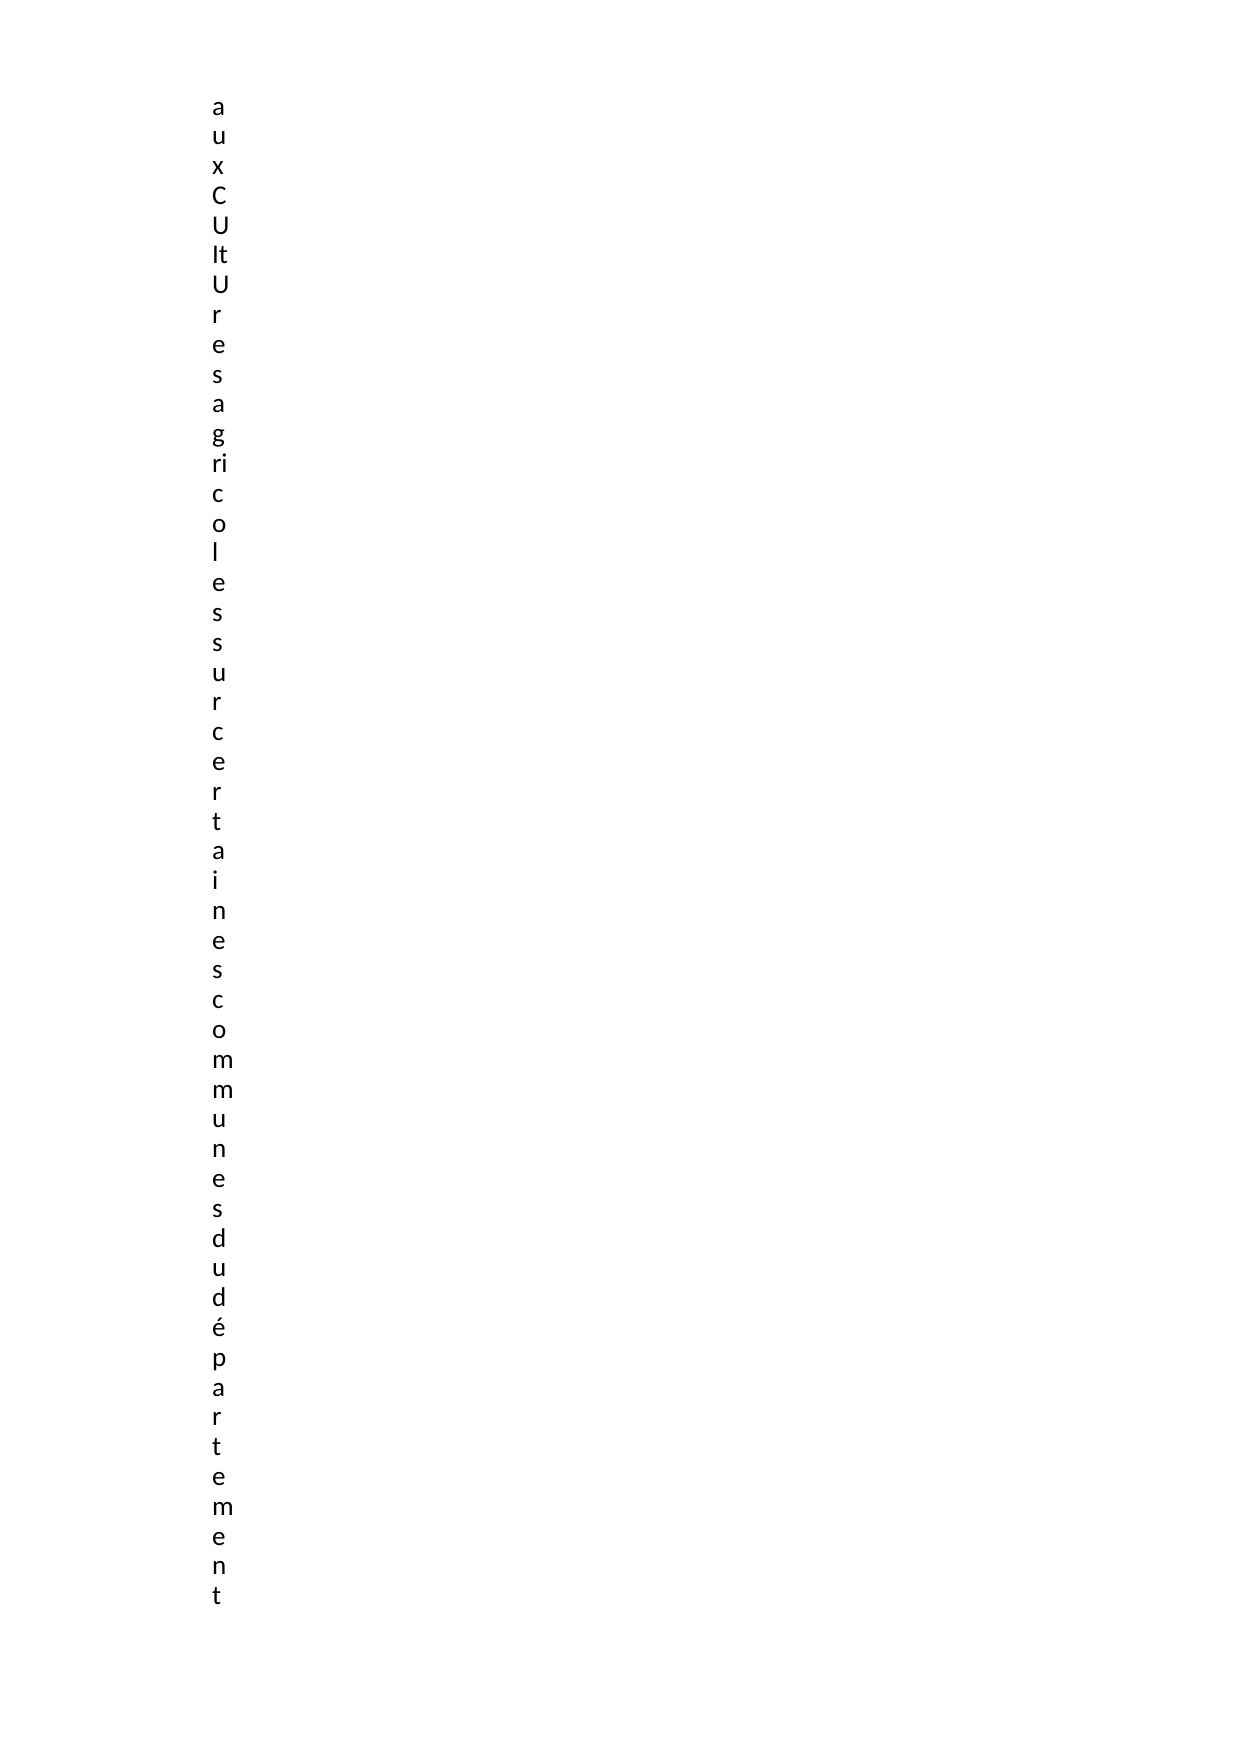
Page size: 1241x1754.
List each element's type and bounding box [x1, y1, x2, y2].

text [212, 92, 229, 1611]
